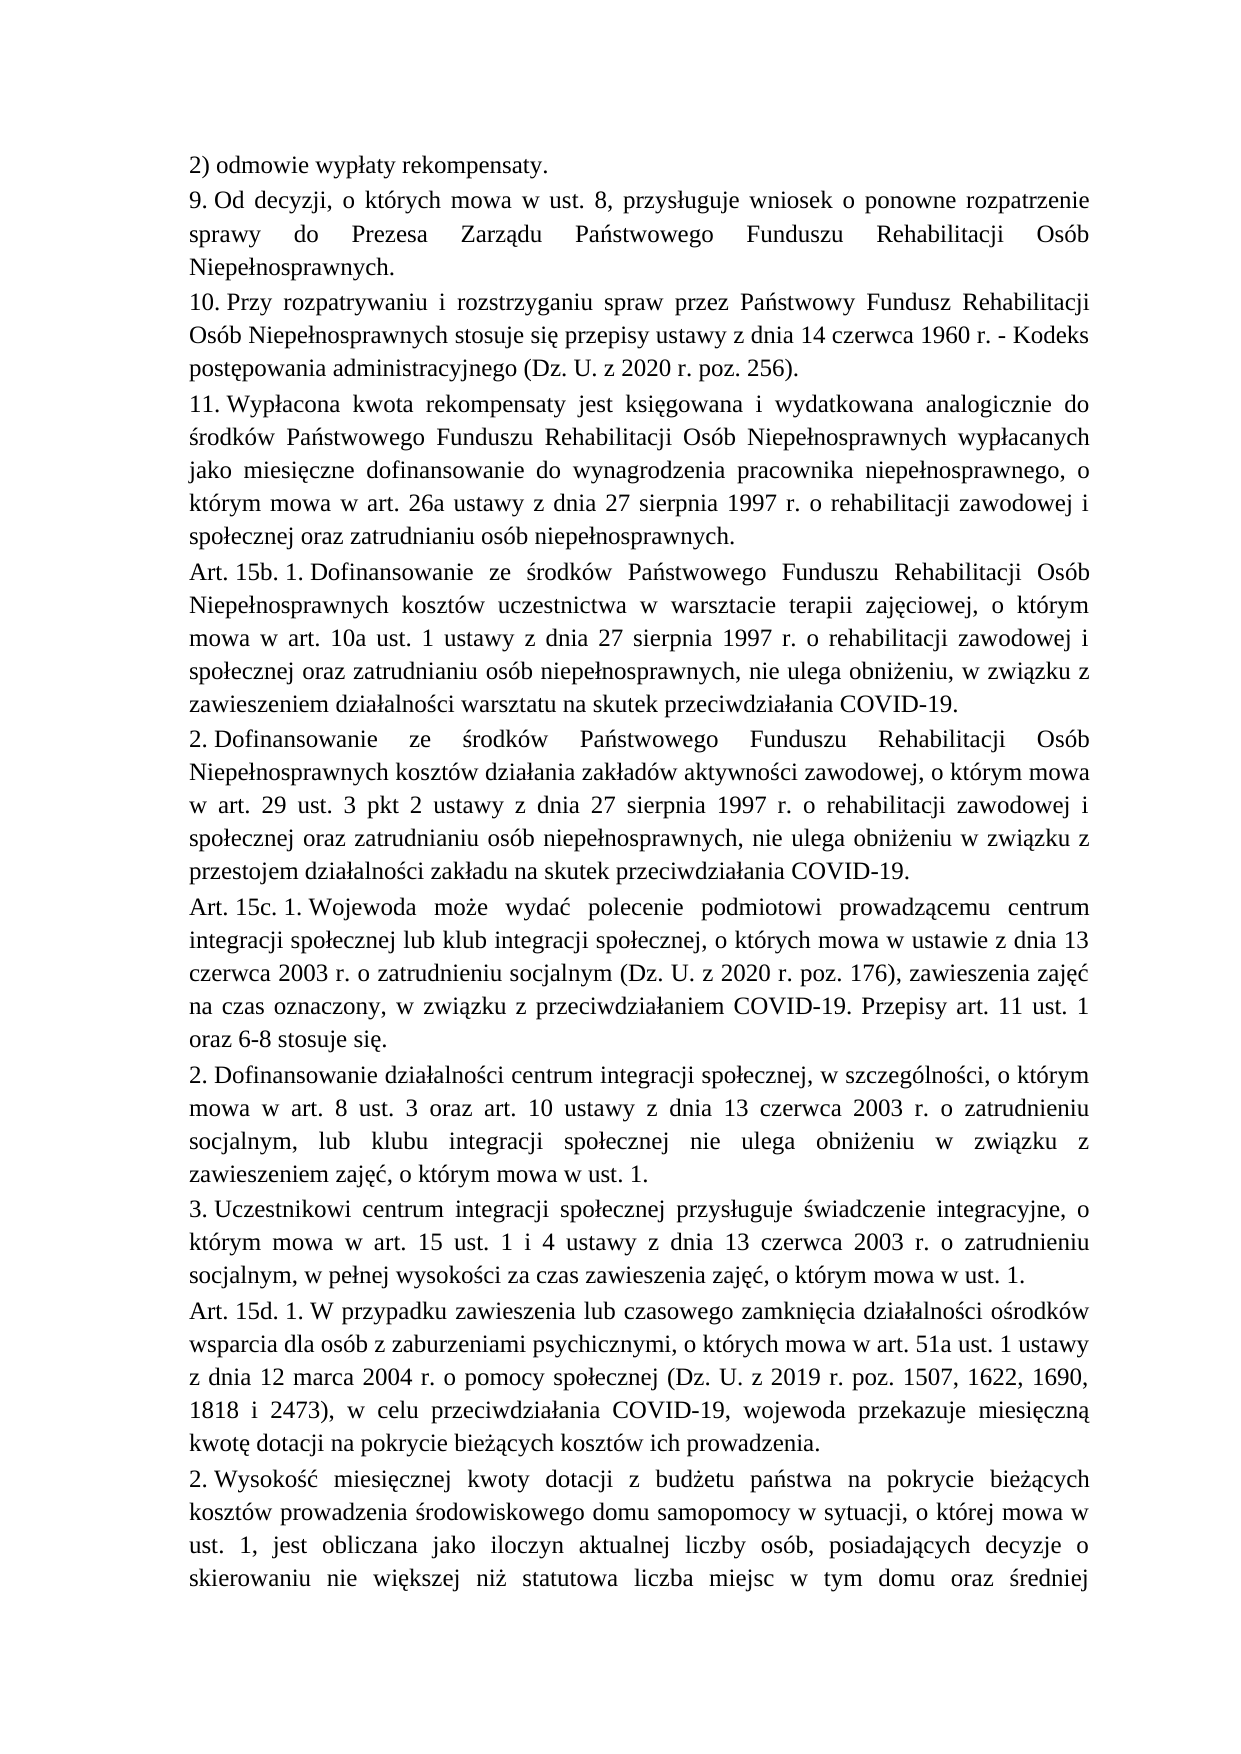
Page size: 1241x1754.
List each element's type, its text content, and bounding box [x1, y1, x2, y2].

text Art. 15c. 1. Wojewoda może wydać polecenie podmiotowi prowadzącemu centrum integracji społecznej lub klub integracji społecznej, o których mowa w ustawie z dnia 13 czerwca 2003 r. o zatrudnieniu socjalnym (Dz. U. z 2020 r. poz. 176), zawieszenia zajęć na czas oznaczony, w związku z przeciwdziałaniem COVID-19. Przepisy art. 11 ust. 1 oraz 6-8 stosuje się. [189, 892, 1090, 1053]
text 2. Dofinansowanie działalności centrum integracji społecznej, w szczególności, o którym mowa w art. 8 ust. 3 oraz art. 10 ustawy z dnia 13 czerwca 2003 r. o zatrudnieniu socjalnym, lub klubu integracji społecznej nie ulega obniżeniu w związku z zawieszeniem zajęć, o którym mowa w ust. 1. [189, 1060, 1090, 1188]
text 10. Przy rozpatrywaniu i rozstrzyganiu spraw przez Państwowy Fundusz Rehabilitacji Osób Niepełnosprawnych stosuje się przepisy ustawy z dnia 14 czerwca 1960 r. - Kodeks postępowania administracyjnego (Dz. U. z 2020 r. poz. 256). [189, 287, 1090, 382]
text 3. Uczestnikowi centrum integracji społecznej przysługuje świadczenie integracyjne, o którym mowa w art. 15 ust. 1 i 4 ustawy z dnia 13 czerwca 2003 r. o zatrudnieniu socjalnym, w pełnej wysokości za czas zawieszenia zajęć, o którym mowa w ust. 1. [189, 1194, 1090, 1289]
text Art. 15b. 1. Dofinansowanie ze środków Państwowego Funduszu Rehabilitacji Osób Niepełnosprawnych kosztów uczestnictwa w warsztacie terapii zajęciowej, o którym mowa w art. 10a ust. 1 ustawy z dnia 27 sierpnia 1997 r. o rehabilitacji zawodowej i społecznej oraz zatrudnianiu osób niepełnosprawnych, nie ulega obniżeniu, w związku z zawieszeniem działalności warsztatu na skutek przeciwdziałania COVID-19. [189, 557, 1090, 717]
text 2) odmowie wypłaty rekompensaty. [189, 150, 1090, 179]
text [189, 1464, 1090, 1592]
text Art. 15d. 1. W przypadku zawieszenia lub czasowego zamknięcia działalności ośrodków wsparcia dla osób z zaburzeniami psychicznymi, o których mowa w art. 51a ust. 1 ustawy z dnia 12 marca 2004 r. o pomocy społecznej (Dz. U. z 2019 r. poz. 1507, 1622, 1690, 1818 i 2473), w celu przeciwdziałania COVID-19, wojewoda przekazuje miesięczną kwotę dotacji na pokrycie bieżących kosztów ich prowadzenia. [189, 1296, 1090, 1457]
text 11. Wypłacona kwota rekompensaty jest księgowana i wydatkowana analogicznie do środków Państwowego Funduszu Rehabilitacji Osób Niepełnosprawnych wypłacanych jako miesięczne dofinansowanie do wynagrodzenia pracownika niepełnosprawnego, o którym mowa w art. 26a ustawy z dnia 27 sierpnia 1997 r. o rehabilitacji zawodowej i społecznej oraz zatrudnianiu osób niepełnosprawnych. [189, 389, 1090, 550]
text 2. Dofinansowanie ze środków Państwowego Funduszu Rehabilitacji Osób Niepełnosprawnych kosztów działania zakładów aktywności zawodowej, o którym mowa w art. 29 ust. 3 pkt 2 ustawy z dnia 27 sierpnia 1997 r. o rehabilitacji zawodowej i społecznej oraz zatrudnianiu osób niepełnosprawnych, nie ulega obniżeniu w związku z przestojem działalności zakładu na skutek przeciwdziałania COVID-19. [189, 724, 1090, 885]
text 9. Od decyzji, o których mowa w ust. 8, przysługuje wniosek o ponowne rozpatrzenie sprawy do Prezesa Zarządu Państwowego Funduszu Rehabilitacji Osób Niepełnosprawnych. [189, 186, 1090, 280]
